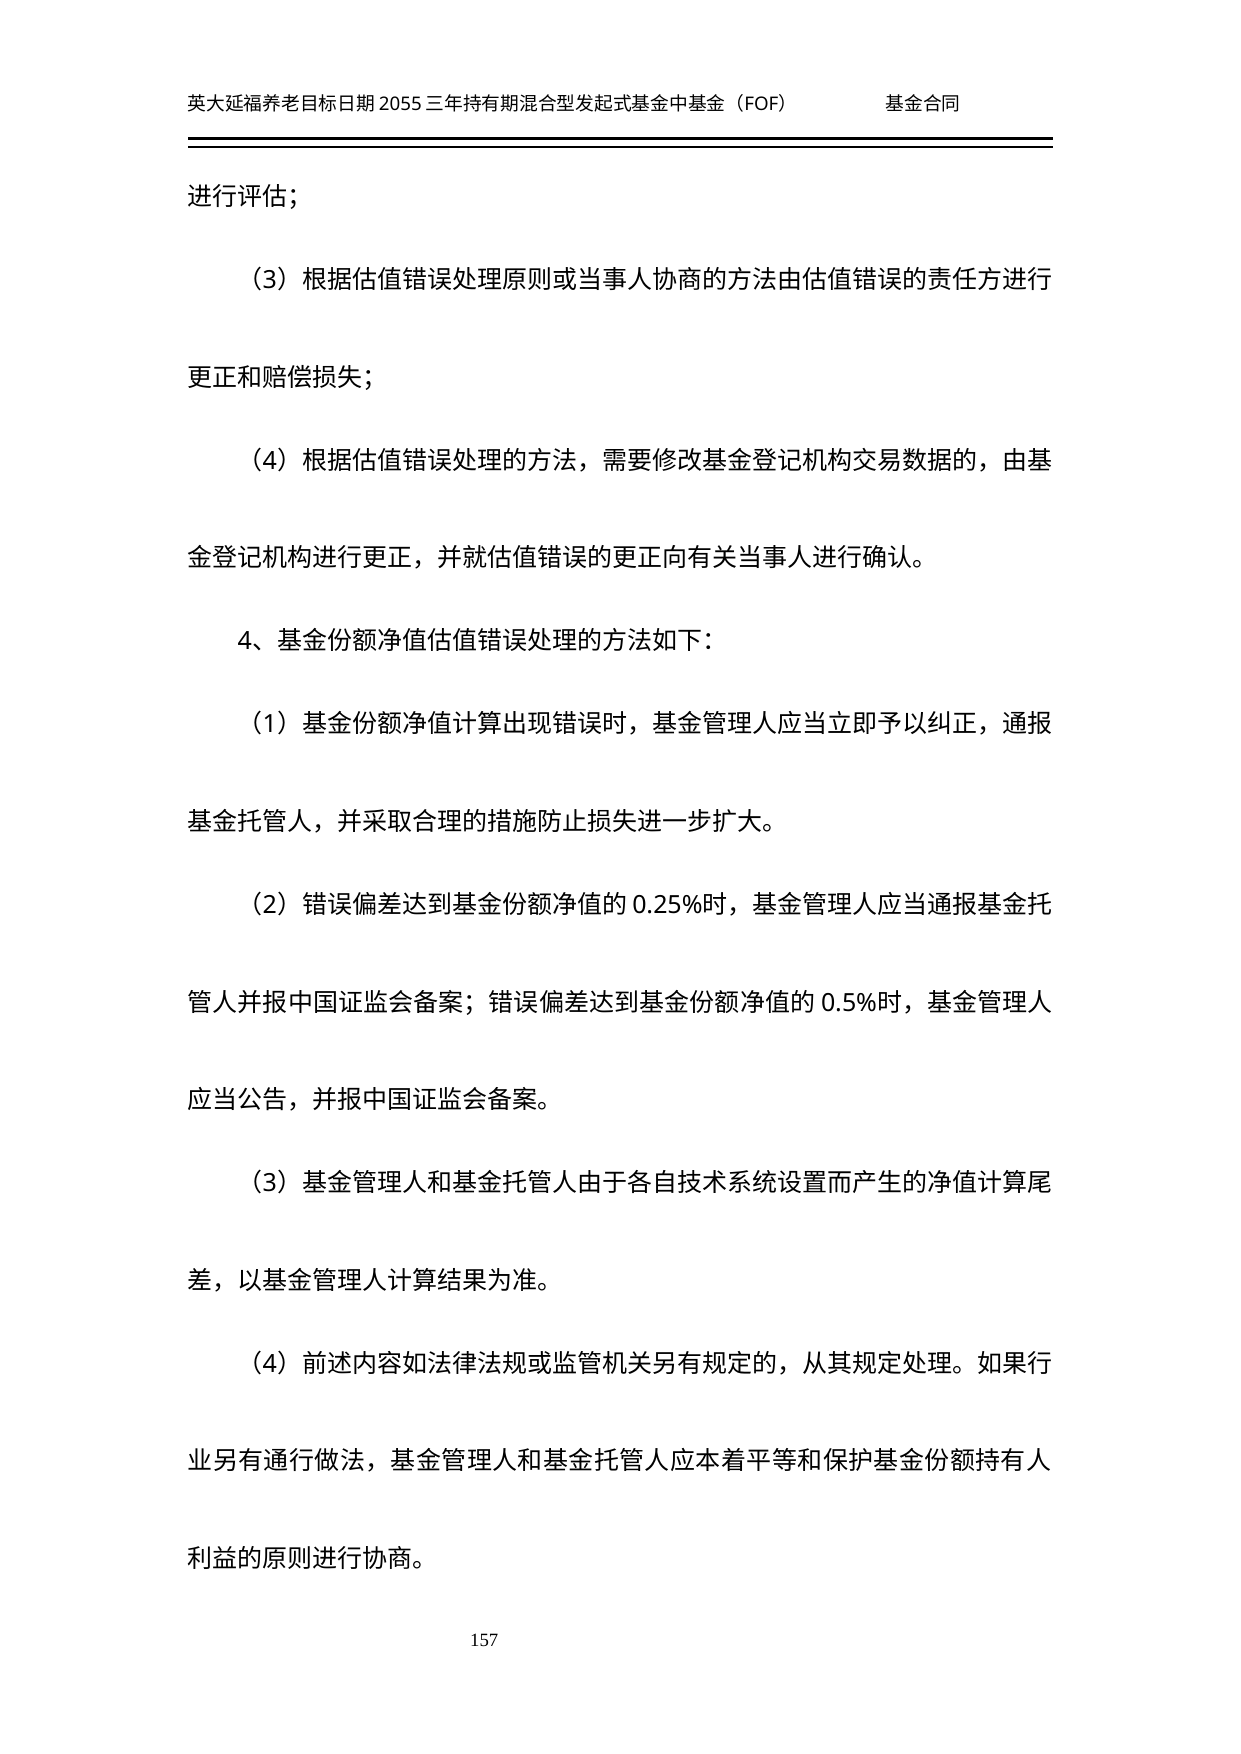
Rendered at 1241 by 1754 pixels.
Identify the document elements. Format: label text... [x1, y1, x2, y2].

text （4）前述内容如法律法规或监管机关另有规定的，从其规定处理。如果行业另有通行做法，基金管理人和基金托管人应本着平等和保护基金份额持有人利益的原则进行协商。 [187, 1329, 1053, 1589]
text 4、基金份额净值估值错误处理的方法如下： [187, 606, 1053, 671]
text （3）基金管理人和基金托管人由于各自技术系统设置而产生的净值计算尾差，以基金管理人计算结果为准。 [187, 1148, 1053, 1311]
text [187, 162, 1053, 227]
text （3）根据估值错误处理原则或当事人协商的方法由估值错误的责任方进行更正和赔偿损失； [187, 245, 1053, 408]
text （4）根据估值错误处理的方法，需要修改基金登记机构交易数据的，由基金登记机构进行更正，并就估值错误的更正向有关当事人进行确认。 [187, 426, 1053, 588]
text （1）基金份额净值计算出现错误时，基金管理人应当立即予以纠正，通报基金托管人，并采取合理的措施防止损失进一步扩大。 [187, 689, 1053, 852]
text （2）错误偏差达到基金份额净值的0.25%时，基金管理人应当通报基金托管人并报中国证监会备案；错误偏差达到基金份额净值的0.5%时，基金管理人应当公告，并报中国证监会备案。 [187, 870, 1053, 1130]
